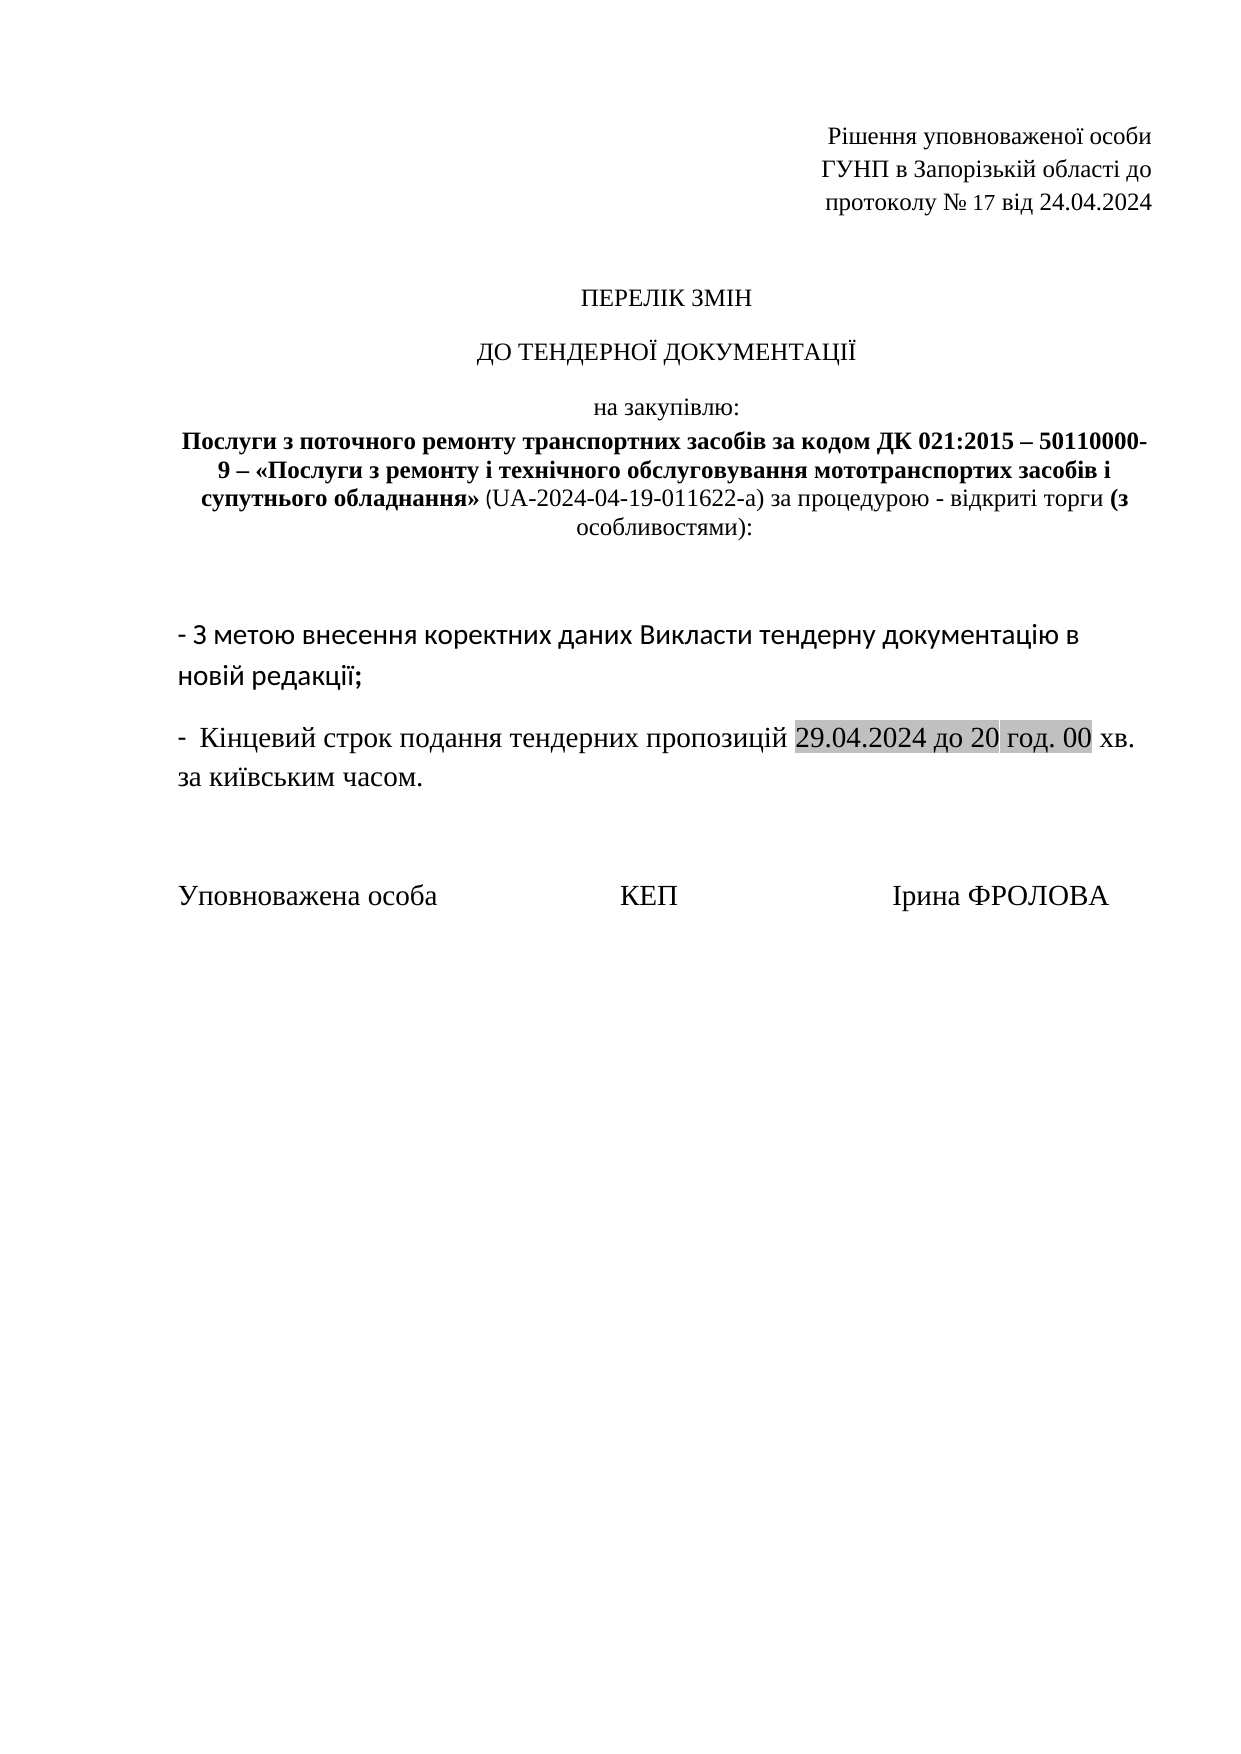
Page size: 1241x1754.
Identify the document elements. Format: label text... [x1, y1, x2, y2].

text ДО ТЕНДЕРНОЇ ДОКУМЕНТАЦІЇ на закупівлю: [181, 317, 1152, 426]
text - Кінцевий строк подання тендерних пропозицій 29.04.2024 до 20 год. 00 хв. за київським часом. [177, 719, 1152, 793]
text Рішення уповноваженої особи ГУНП в Запорізькій області до протоколу № 17 від 24.04.2024 [802, 118, 1152, 217]
text Уповноважена особа КЕП Ірина ФРОЛОВА [177, 878, 1152, 912]
text ПЕРЕЛІК ЗМІН [181, 262, 1152, 317]
text Послуги з поточного ремонту транспортних засобів за кодом ДК 021:2015 – 50110000-9 – «Послуги з ремонту і технічного обслуговування мототранспортих засобів і супутнього обладнання» (UA-2024-04-19-011622-a) за процедурою - відкриті торги (з особливостями): [177, 426, 1152, 541]
